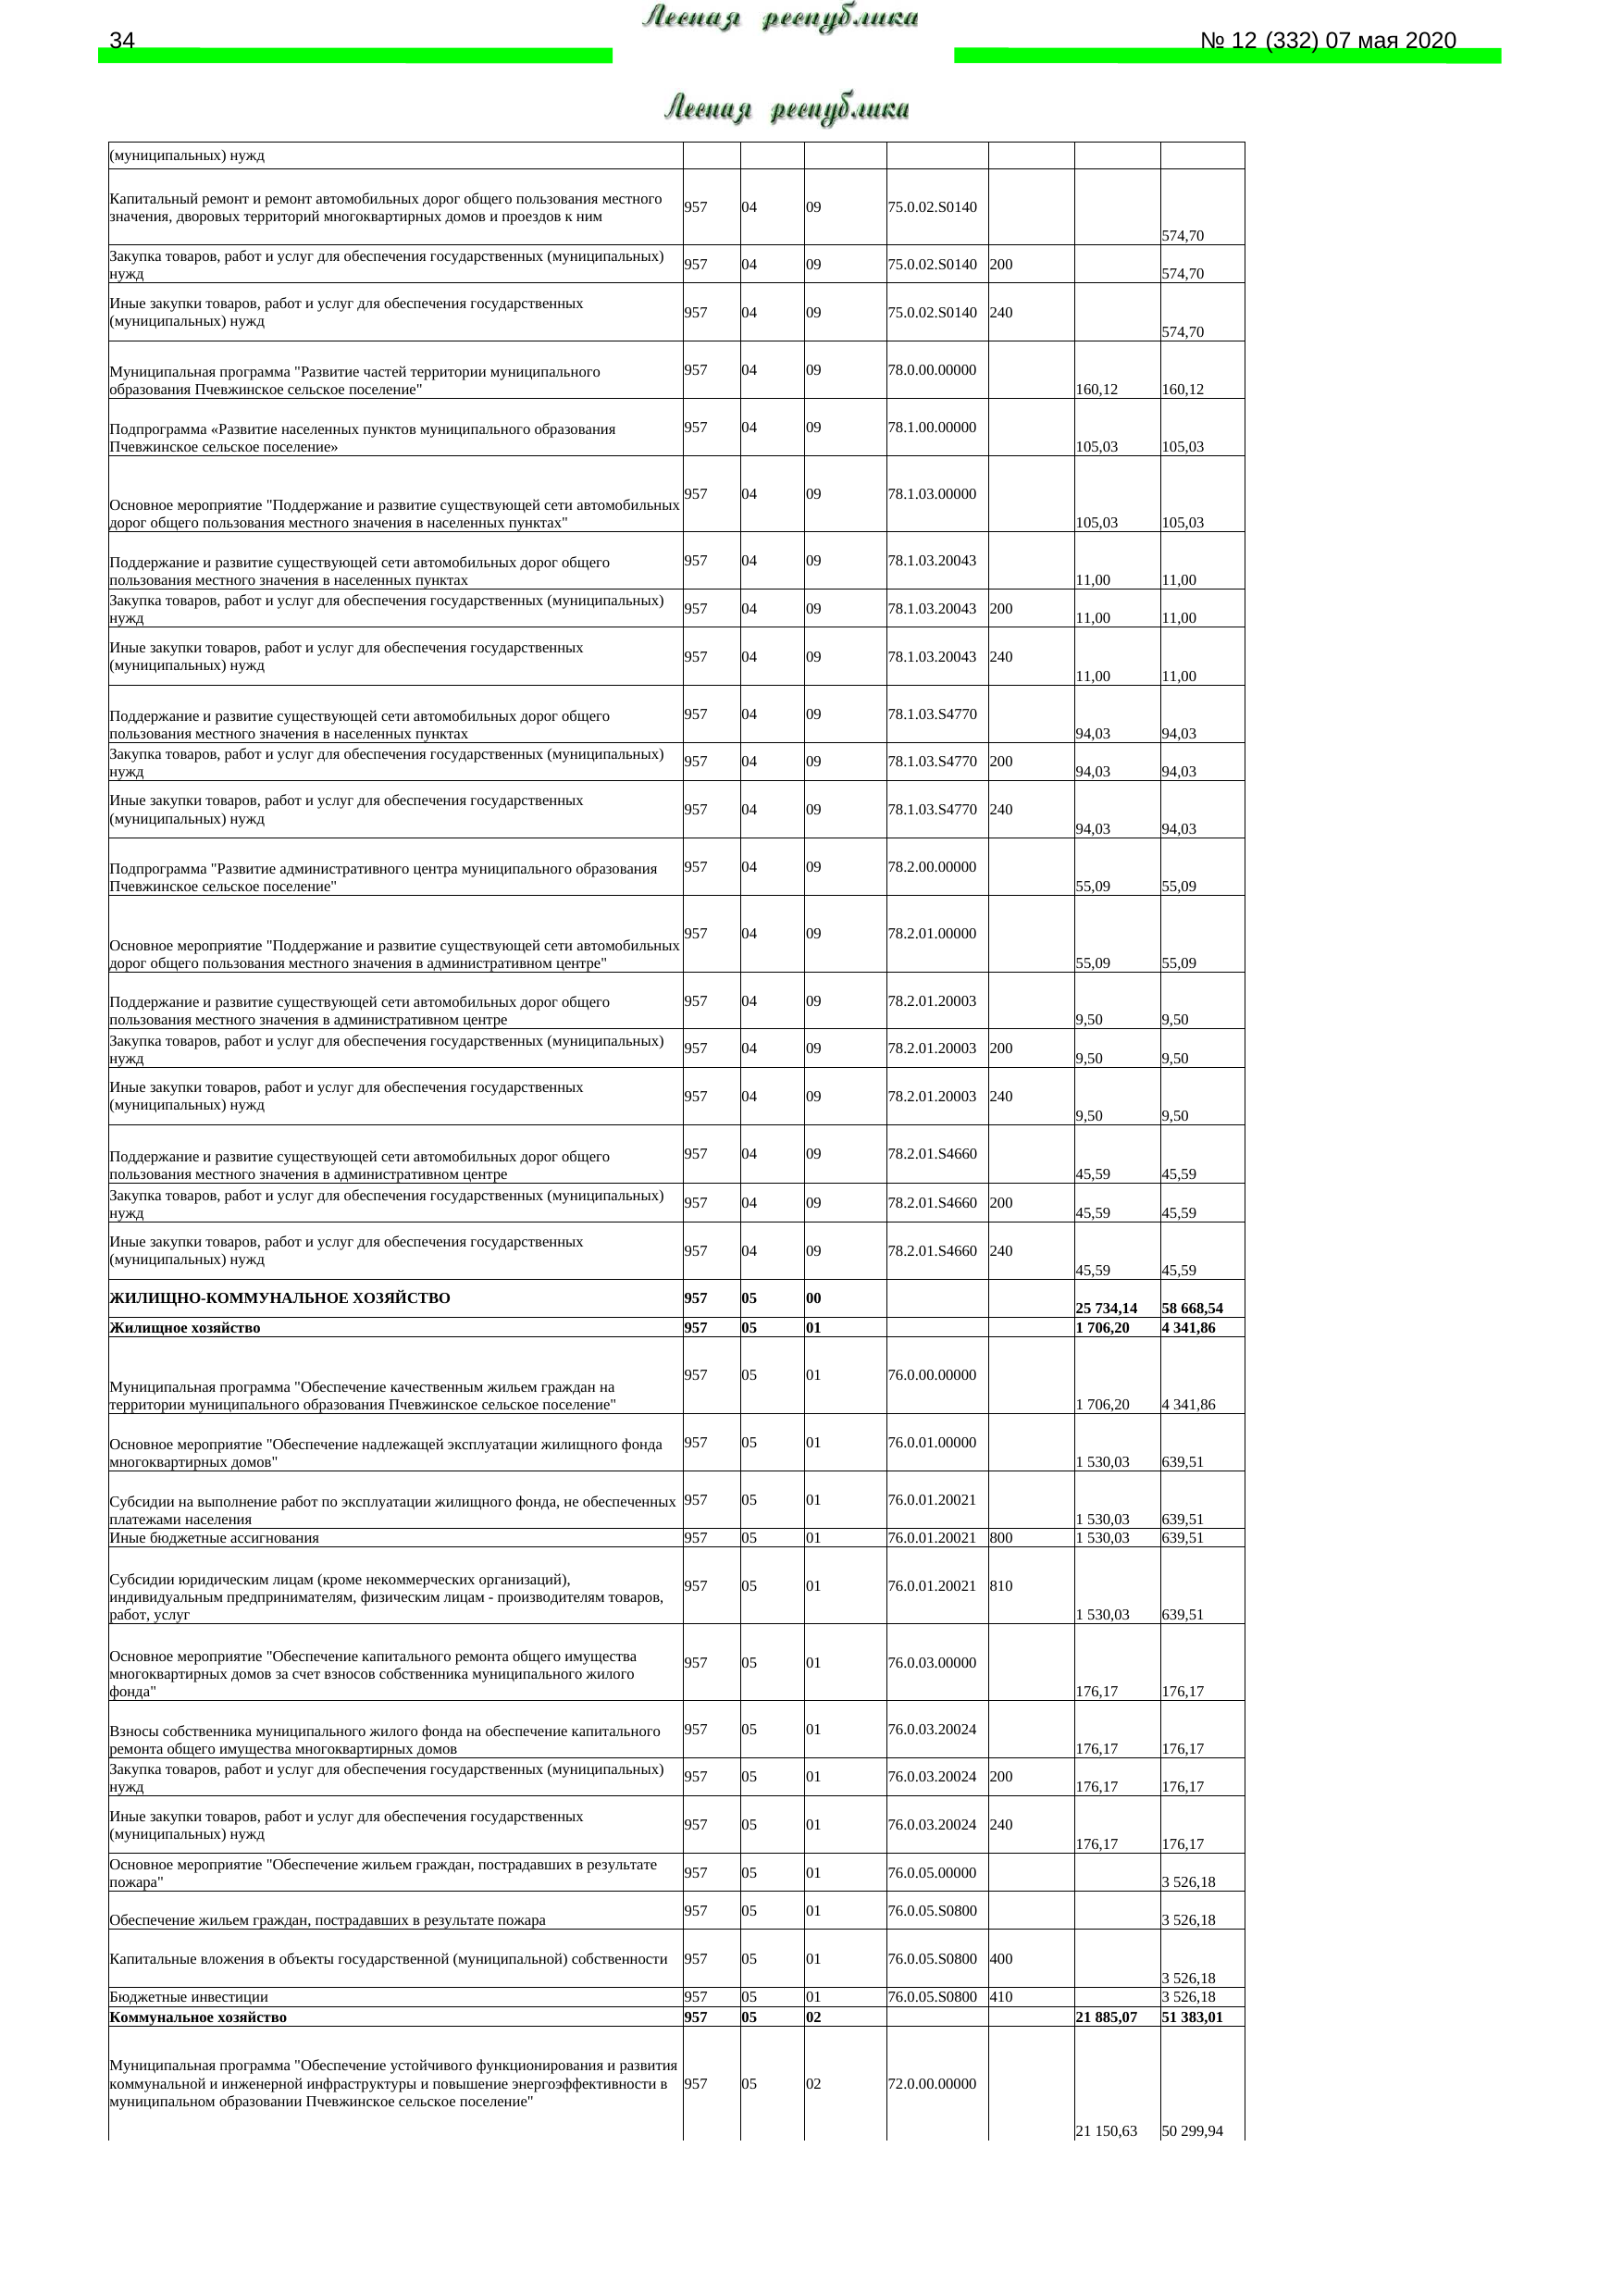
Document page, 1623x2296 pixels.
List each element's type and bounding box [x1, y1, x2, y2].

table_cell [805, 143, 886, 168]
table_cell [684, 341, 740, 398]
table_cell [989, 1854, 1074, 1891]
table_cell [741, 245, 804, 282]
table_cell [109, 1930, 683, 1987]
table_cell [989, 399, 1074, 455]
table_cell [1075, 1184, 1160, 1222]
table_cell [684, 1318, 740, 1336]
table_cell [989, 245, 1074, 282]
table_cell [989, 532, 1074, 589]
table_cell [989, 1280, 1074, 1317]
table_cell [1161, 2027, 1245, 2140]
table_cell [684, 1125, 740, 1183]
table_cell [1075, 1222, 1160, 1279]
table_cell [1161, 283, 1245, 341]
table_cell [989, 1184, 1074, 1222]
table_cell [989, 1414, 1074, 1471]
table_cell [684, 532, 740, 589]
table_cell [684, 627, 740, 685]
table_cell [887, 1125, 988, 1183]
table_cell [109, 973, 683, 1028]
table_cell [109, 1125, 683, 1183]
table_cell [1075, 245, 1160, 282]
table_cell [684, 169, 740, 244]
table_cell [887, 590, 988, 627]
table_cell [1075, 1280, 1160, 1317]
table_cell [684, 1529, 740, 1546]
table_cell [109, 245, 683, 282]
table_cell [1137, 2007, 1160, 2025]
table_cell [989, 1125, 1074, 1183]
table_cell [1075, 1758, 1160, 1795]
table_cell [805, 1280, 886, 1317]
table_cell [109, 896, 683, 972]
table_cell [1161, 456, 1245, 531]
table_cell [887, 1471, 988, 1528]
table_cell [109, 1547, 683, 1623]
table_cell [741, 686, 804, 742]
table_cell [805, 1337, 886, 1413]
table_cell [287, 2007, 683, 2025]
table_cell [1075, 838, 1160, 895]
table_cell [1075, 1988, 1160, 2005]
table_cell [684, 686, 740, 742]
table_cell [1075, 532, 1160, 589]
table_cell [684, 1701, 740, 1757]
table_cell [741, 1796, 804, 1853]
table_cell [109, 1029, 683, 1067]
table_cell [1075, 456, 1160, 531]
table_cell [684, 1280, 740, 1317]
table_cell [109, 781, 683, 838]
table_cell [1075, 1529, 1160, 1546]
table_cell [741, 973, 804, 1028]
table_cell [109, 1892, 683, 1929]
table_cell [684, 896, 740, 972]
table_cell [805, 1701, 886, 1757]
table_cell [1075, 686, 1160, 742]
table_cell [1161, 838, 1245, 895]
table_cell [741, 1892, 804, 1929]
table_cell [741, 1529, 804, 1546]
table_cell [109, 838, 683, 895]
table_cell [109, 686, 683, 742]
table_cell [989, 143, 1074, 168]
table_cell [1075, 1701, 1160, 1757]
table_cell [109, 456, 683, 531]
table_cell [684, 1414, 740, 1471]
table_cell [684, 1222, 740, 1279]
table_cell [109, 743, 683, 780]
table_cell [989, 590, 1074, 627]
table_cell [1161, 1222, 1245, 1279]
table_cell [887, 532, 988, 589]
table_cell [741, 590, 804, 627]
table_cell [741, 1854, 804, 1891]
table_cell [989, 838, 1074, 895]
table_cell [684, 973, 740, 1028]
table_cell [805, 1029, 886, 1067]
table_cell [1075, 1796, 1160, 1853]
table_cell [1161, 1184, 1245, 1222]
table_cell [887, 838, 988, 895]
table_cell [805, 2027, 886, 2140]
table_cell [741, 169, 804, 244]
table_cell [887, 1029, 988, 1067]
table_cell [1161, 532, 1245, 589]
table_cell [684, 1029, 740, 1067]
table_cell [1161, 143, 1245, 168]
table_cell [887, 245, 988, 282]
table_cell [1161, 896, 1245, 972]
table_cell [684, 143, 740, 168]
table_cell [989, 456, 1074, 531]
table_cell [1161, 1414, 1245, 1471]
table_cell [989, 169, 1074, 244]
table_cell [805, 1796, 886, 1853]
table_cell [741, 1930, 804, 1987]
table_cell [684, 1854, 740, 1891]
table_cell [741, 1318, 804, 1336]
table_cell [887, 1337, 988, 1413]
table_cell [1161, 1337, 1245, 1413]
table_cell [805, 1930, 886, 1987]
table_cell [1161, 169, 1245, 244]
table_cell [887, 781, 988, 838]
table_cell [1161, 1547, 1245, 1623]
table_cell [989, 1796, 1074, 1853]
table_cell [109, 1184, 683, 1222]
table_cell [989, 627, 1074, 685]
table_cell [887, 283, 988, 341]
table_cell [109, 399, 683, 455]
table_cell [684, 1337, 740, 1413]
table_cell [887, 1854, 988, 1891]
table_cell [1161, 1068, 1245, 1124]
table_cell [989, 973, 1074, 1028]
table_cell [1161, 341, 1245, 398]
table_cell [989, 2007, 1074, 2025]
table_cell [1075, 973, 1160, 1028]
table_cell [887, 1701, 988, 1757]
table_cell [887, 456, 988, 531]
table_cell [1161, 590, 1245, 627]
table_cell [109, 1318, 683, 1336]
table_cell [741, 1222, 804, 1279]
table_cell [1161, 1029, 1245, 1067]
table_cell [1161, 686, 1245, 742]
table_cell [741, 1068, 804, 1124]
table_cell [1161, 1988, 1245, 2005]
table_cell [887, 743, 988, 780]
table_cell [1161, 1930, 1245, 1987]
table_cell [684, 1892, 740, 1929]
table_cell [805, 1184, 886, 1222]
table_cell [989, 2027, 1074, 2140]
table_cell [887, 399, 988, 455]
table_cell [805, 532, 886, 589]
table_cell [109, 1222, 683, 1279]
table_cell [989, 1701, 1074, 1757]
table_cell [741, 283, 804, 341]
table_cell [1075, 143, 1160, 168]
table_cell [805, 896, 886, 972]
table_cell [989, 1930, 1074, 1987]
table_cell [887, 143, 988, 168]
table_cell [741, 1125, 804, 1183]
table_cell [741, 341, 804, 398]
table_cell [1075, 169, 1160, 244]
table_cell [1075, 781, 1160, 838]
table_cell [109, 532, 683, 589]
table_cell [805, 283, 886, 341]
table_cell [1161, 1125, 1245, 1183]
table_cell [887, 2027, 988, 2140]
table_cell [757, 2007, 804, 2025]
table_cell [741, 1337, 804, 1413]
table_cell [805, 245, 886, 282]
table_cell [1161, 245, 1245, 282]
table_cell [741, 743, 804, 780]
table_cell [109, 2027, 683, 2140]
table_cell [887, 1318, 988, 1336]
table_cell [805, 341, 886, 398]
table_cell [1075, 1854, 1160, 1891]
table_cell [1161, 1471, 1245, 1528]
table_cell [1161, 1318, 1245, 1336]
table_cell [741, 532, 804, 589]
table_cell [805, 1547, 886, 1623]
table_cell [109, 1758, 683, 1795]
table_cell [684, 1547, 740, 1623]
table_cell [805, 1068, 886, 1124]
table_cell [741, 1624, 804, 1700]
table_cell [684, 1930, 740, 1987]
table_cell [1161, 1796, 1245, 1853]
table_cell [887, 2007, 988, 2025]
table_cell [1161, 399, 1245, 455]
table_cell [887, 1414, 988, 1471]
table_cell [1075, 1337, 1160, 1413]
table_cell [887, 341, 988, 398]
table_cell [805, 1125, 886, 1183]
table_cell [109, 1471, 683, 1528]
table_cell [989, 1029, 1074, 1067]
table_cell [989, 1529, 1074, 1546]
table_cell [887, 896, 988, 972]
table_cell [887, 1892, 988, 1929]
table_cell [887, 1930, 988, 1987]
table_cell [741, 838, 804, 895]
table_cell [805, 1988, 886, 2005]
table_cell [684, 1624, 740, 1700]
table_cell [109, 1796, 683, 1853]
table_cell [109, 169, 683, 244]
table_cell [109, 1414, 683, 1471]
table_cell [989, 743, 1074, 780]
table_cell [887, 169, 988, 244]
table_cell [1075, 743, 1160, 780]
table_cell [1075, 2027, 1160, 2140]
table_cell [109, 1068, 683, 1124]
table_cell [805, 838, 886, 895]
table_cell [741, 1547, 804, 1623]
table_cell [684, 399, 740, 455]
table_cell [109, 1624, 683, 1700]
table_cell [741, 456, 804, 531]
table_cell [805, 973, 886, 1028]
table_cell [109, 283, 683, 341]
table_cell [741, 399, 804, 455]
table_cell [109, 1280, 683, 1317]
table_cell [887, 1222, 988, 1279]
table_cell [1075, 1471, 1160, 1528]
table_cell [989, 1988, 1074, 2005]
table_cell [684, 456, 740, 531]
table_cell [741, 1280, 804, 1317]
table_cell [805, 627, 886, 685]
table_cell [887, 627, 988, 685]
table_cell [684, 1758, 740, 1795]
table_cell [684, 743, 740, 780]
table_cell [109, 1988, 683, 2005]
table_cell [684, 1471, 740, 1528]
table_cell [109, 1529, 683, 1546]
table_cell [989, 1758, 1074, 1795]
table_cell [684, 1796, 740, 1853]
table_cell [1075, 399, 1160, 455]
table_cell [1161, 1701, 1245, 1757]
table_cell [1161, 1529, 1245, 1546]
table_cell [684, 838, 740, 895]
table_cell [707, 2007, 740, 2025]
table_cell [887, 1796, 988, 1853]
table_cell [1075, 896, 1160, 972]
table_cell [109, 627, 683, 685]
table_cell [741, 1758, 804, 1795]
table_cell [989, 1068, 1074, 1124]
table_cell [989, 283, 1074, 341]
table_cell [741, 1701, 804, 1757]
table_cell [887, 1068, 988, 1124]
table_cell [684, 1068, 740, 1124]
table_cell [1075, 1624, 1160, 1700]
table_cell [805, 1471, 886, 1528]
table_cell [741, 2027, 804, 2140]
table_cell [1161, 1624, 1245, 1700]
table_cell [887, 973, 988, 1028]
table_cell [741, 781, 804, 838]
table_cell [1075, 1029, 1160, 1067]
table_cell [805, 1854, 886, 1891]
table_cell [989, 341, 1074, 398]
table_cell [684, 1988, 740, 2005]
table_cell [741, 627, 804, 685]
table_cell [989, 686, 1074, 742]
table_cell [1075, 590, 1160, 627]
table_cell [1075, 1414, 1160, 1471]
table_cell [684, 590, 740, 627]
picture [641, 0, 918, 36]
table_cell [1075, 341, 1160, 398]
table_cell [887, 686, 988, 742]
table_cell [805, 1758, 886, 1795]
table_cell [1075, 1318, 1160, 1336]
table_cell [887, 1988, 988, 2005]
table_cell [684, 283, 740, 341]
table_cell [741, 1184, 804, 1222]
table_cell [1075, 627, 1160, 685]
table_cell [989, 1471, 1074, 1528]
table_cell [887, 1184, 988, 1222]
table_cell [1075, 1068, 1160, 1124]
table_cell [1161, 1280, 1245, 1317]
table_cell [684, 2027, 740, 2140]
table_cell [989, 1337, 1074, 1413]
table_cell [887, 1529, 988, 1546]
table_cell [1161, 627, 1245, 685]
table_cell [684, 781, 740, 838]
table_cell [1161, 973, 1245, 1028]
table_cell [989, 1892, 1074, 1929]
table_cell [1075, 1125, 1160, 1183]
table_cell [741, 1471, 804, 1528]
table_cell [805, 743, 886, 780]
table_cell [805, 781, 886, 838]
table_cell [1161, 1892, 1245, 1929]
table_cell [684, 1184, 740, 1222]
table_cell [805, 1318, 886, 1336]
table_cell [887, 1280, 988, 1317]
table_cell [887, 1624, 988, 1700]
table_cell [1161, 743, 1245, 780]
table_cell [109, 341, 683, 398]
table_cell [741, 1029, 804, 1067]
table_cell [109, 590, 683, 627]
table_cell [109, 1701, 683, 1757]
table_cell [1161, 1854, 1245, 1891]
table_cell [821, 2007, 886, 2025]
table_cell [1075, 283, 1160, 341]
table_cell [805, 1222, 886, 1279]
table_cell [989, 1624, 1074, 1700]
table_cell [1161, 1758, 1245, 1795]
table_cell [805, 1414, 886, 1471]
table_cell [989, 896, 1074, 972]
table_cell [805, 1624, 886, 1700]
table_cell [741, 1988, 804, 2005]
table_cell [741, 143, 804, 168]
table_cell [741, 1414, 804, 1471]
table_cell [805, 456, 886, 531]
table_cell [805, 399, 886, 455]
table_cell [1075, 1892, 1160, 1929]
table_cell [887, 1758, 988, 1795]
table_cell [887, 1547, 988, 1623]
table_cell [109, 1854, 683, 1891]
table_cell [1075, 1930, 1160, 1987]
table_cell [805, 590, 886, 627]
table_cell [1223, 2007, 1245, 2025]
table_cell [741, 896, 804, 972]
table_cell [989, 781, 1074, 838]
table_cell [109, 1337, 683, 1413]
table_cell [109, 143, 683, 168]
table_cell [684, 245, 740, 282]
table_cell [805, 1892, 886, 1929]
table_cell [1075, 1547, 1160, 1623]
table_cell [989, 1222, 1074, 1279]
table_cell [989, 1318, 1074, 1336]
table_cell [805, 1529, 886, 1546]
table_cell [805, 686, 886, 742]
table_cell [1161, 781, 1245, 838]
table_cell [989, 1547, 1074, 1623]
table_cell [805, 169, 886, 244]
picture [663, 88, 909, 130]
